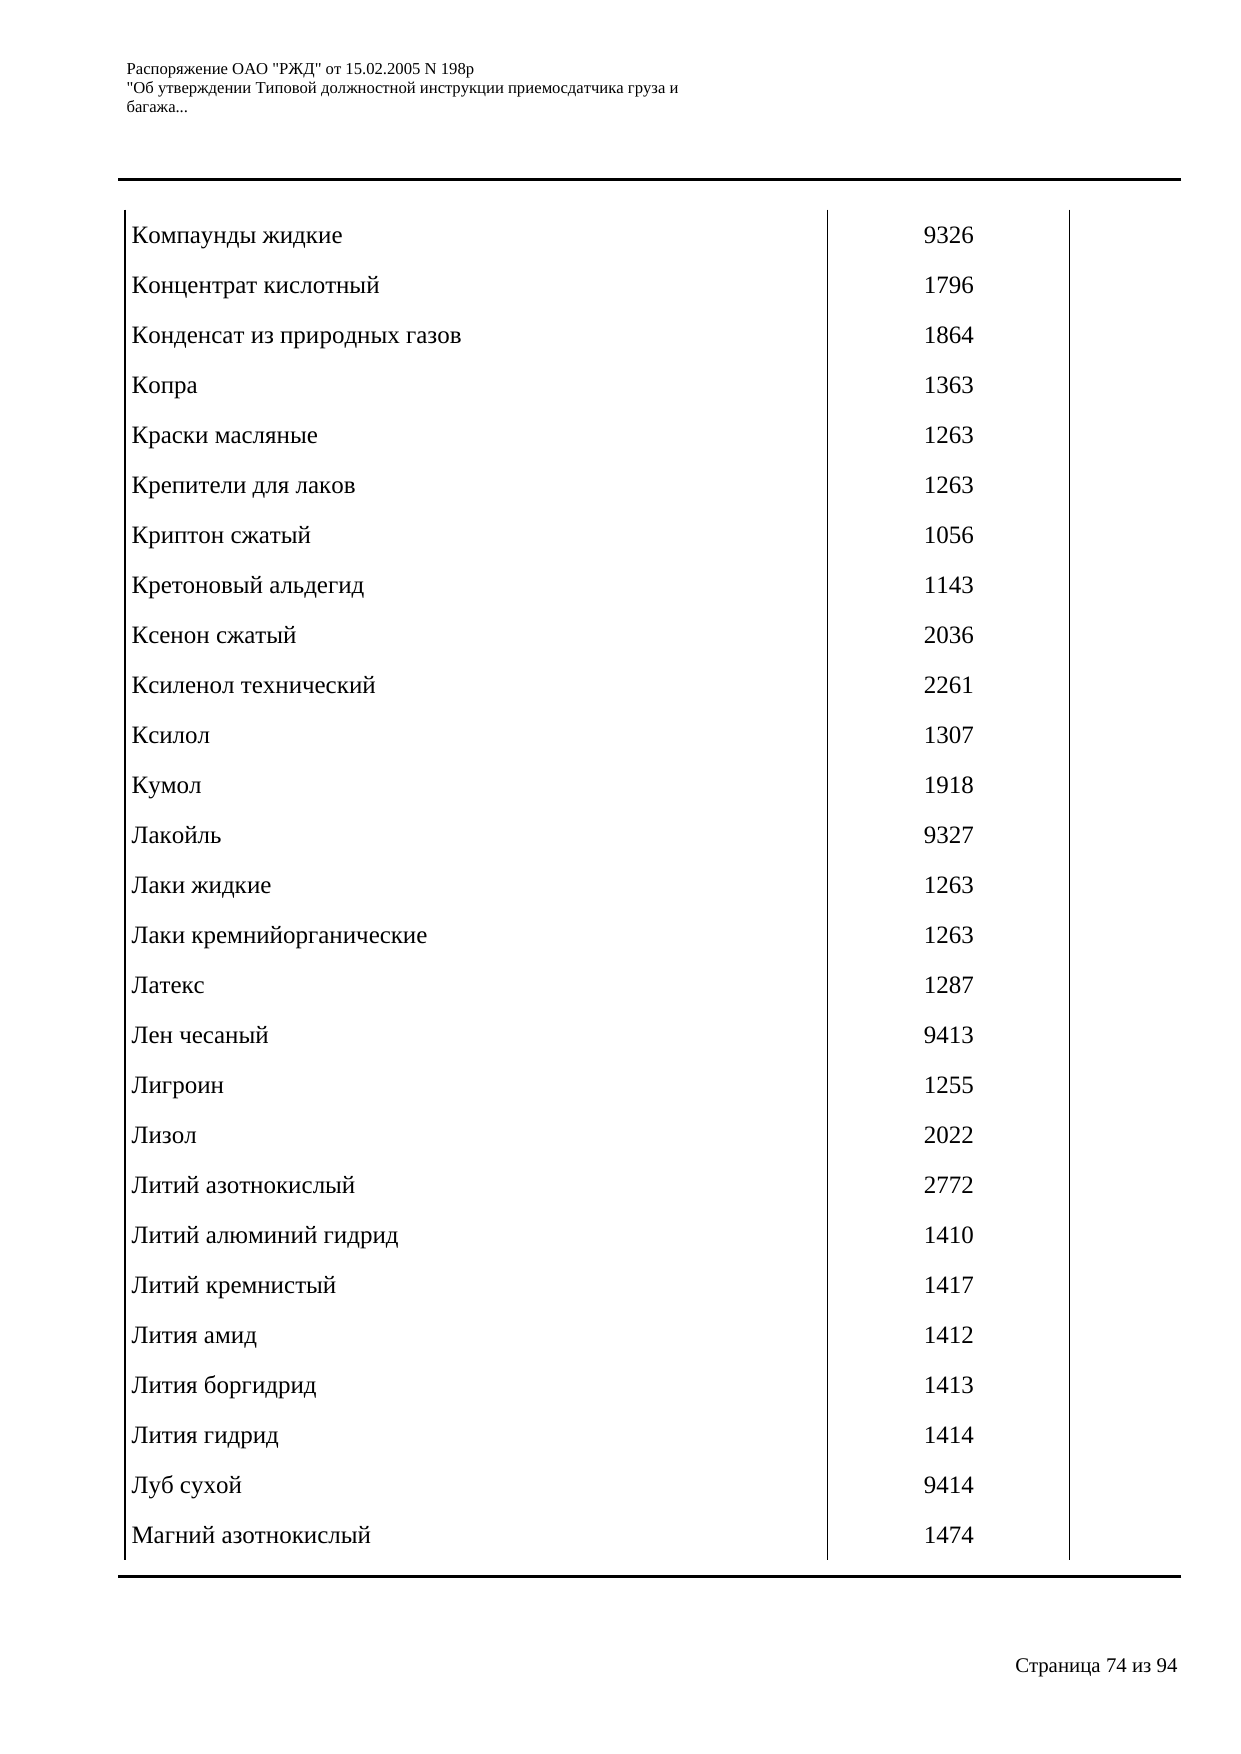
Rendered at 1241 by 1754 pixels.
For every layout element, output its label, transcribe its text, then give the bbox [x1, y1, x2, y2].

table_cell Литий алюминий гидрид [126, 1210, 827, 1259]
table_cell 1263 [828, 860, 1069, 909]
table_cell 1263 [828, 910, 1069, 959]
table_cell 2036 [828, 610, 1069, 659]
table_cell 1864 [828, 310, 1069, 359]
table_cell Копра [126, 360, 827, 409]
table_cell 1417 [828, 1260, 1069, 1309]
table_cell Луб сухой [126, 1460, 827, 1509]
table_cell Лаки кремнийорганические [126, 910, 827, 959]
table_cell Лития амид [126, 1310, 827, 1359]
table_cell 1363 [828, 360, 1069, 409]
table_cell 1413 [828, 1360, 1069, 1409]
table_cell 9414 [828, 1460, 1069, 1509]
table_cell 2022 [828, 1110, 1069, 1159]
table_cell Литий азотнокислый [126, 1160, 827, 1209]
table_cell Компаунды жидкие [126, 210, 827, 259]
table_cell Магний азотнокислый [126, 1510, 827, 1559]
table_cell 1474 [828, 1510, 1069, 1559]
table_cell 1255 [828, 1060, 1069, 1109]
table_cell 1287 [828, 960, 1069, 1009]
table_cell 1918 [828, 760, 1069, 809]
table_cell Лизол [126, 1110, 827, 1159]
table_cell Концентрат кислотный [126, 260, 827, 309]
table_cell 2772 [828, 1160, 1069, 1209]
table_cell 1263 [828, 410, 1069, 459]
table_cell Лаки жидкие [126, 860, 827, 909]
table_cell 1414 [828, 1410, 1069, 1459]
table_cell 1410 [828, 1210, 1069, 1259]
table_cell 1796 [828, 260, 1069, 309]
table_cell Лен чесаный [126, 1010, 827, 1059]
table_cell 1307 [828, 710, 1069, 759]
table_cell Латекс [126, 960, 827, 1009]
table_cell 1412 [828, 1310, 1069, 1359]
table_cell 1263 [828, 460, 1069, 509]
table_cell 1143 [828, 560, 1069, 609]
table_cell 9413 [828, 1010, 1069, 1059]
table_cell Ксиленол технический [126, 660, 827, 709]
table_cell Ксилол [126, 710, 827, 759]
table_cell Литий кремнистый [126, 1260, 827, 1309]
table_cell Ксенон сжатый [126, 610, 827, 659]
table_cell Крепители для лаков [126, 460, 827, 509]
table_cell Лигроин [126, 1060, 827, 1109]
table_cell Лакойль [126, 810, 827, 859]
table_cell 9327 [828, 810, 1069, 859]
table_cell Краски масляные [126, 410, 827, 459]
table_cell Криптон сжатый [126, 510, 827, 559]
table_cell Кумол [126, 760, 827, 809]
table_cell 9326 [828, 210, 1069, 259]
table_cell Кретоновый альдегид [126, 560, 827, 609]
table_cell 2261 [828, 660, 1069, 709]
table_cell Лития боргидрид [126, 1360, 827, 1409]
table_cell Лития гидрид [126, 1410, 827, 1459]
table_cell 1056 [828, 510, 1069, 559]
table_cell Конденсат из природных газов [126, 310, 827, 359]
